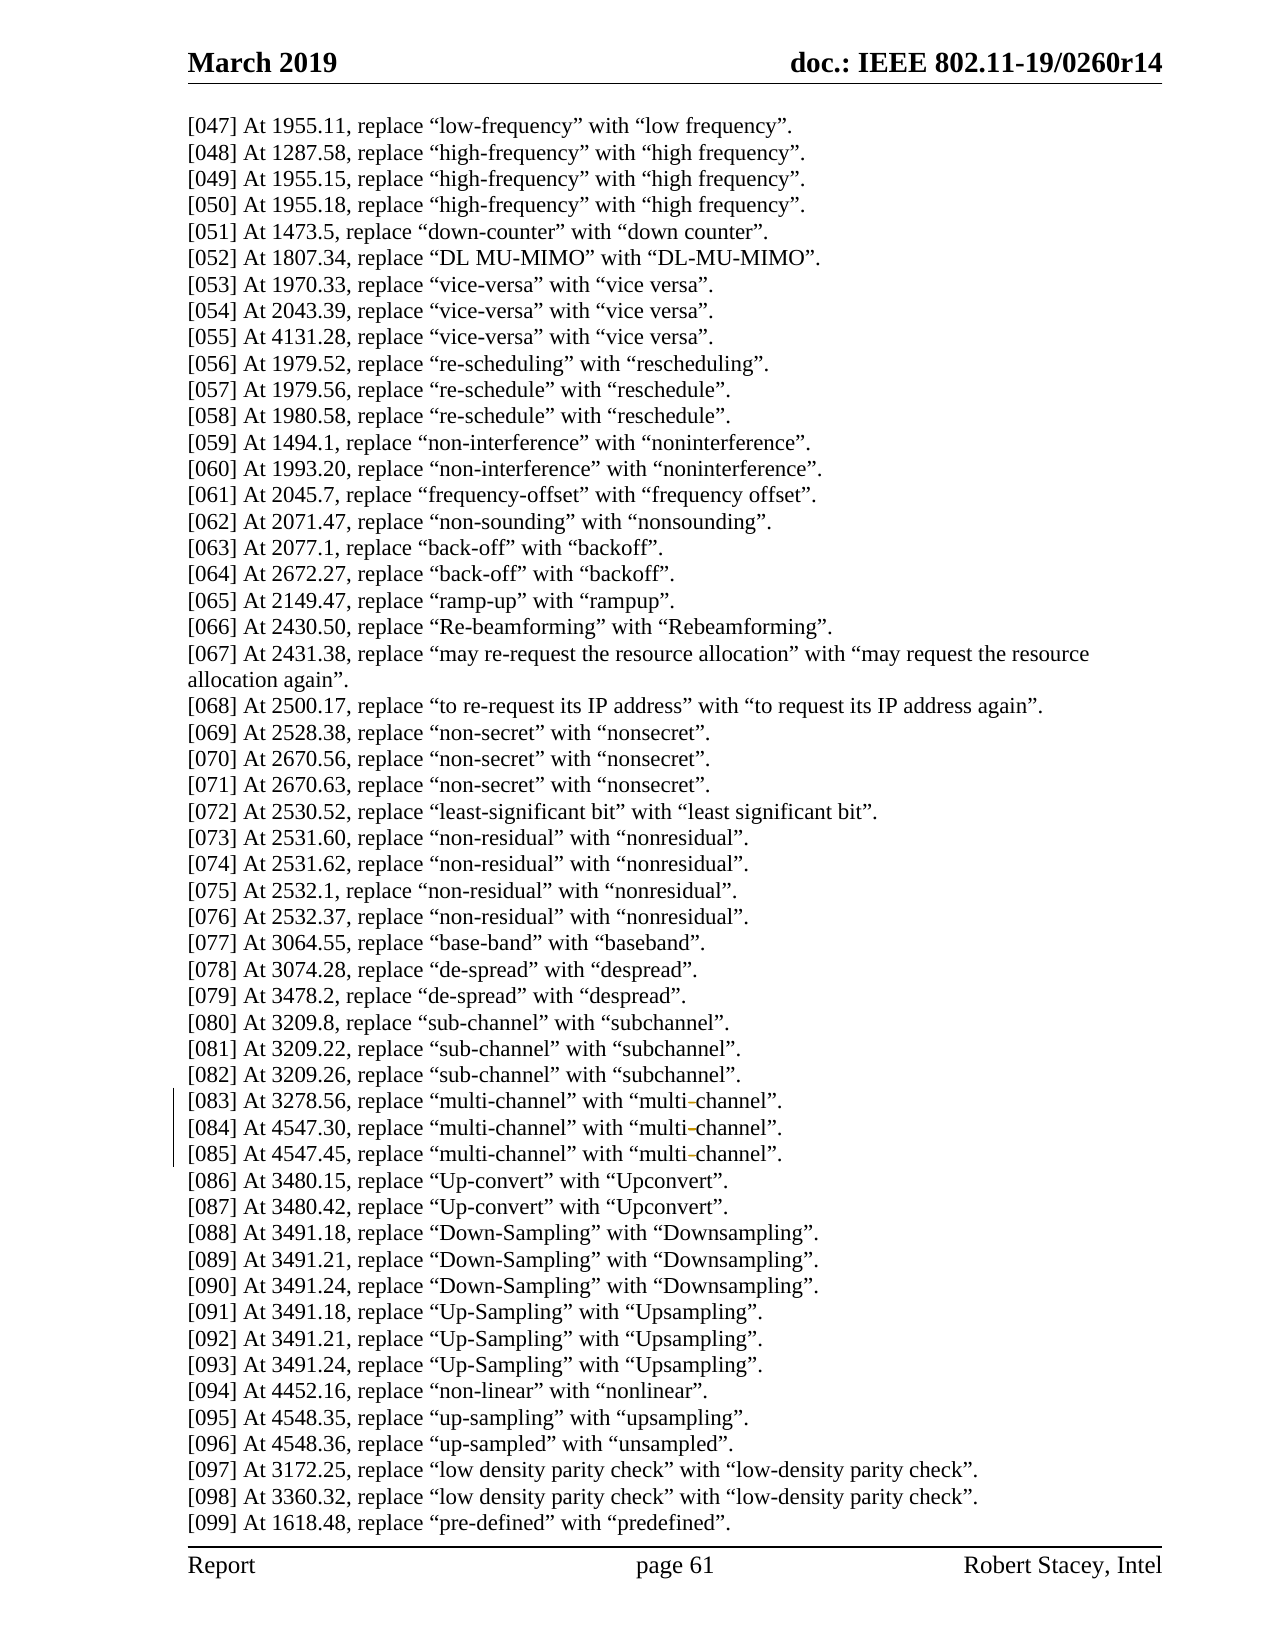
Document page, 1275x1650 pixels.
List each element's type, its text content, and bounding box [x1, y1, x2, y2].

text [088] At 3491.18, replace “Down-Sampling” with “Downsampling”. [187, 1219, 1162, 1246]
text [065] At 2149.47, replace “ramp-up” with “rampup”. [187, 587, 1162, 613]
text [066] At 2430.50, replace “Re-beamforming” with “Rebeamforming”. [187, 613, 1162, 639]
text [063] At 2077.1, replace “back-off” with “backoff”. [187, 534, 1162, 561]
text [093] At 3491.24, replace “Up-Sampling” with “Upsampling”. [187, 1351, 1162, 1377]
text [074] At 2531.62, replace “non-residual” with “nonresidual”. [187, 850, 1162, 877]
text [049] At 1955.15, replace “high-frequency” with “high frequency”. [187, 165, 1162, 192]
text [087] At 3480.42, replace “Up-convert” with “Upconvert”. [187, 1193, 1162, 1219]
text [052] At 1807.34, replace “DL MU-MIMO” with “DL-MU-MIMO”. [187, 244, 1162, 271]
text [055] At 4131.28, replace “vice-versa” with “vice versa”. [187, 323, 1162, 350]
text [051] At 1473.5, replace “down-counter” with “down counter”. [187, 218, 1162, 244]
text [076] At 2532.37, replace “non-residual” with “nonresidual”. [187, 903, 1162, 929]
text [059] At 1494.1, replace “non-interference” with “noninterference”. [187, 429, 1162, 455]
text [079] At 3478.2, replace “de-spread” with “despread”. [187, 982, 1162, 1008]
text [089] At 3491.21, replace “Down-Sampling” with “Downsampling”. [187, 1246, 1162, 1272]
text [069] At 2528.38, replace “non-secret” with “nonsecret”. [187, 719, 1162, 745]
text [091] At 3491.18, replace “Up-Sampling” with “Upsampling”. [187, 1298, 1162, 1325]
text [082] At 3209.26, replace “sub-channel” with “subchannel”. [187, 1061, 1162, 1088]
text [068] At 2500.17, replace “to re-request its IP address” with “to request its IP address again”. [187, 692, 1162, 719]
text [092] At 3491.21, replace “Up-Sampling” with “Upsampling”. [187, 1325, 1162, 1351]
text [098] At 3360.32, replace “low density parity check” with “low-density parity check”. [187, 1483, 1162, 1509]
text [064] At 2672.27, replace “back-off” with “backoff”. [187, 561, 1162, 587]
text [084] At 4547.30, replace “multi-channel” with “multichannel”. [187, 1114, 1162, 1140]
text [058] At 1980.58, replace “re-schedule” with “reschedule”. [187, 402, 1162, 429]
text [060] At 1993.20, replace “non-interference” with “noninterference”. [187, 455, 1162, 481]
text [081] At 3209.22, replace “sub-channel” with “subchannel”. [187, 1035, 1162, 1061]
text [073] At 2531.60, replace “non-residual” with “nonresidual”. [187, 824, 1162, 850]
text [094] At 4452.16, replace “non-linear” with “nonlinear”. [187, 1377, 1162, 1404]
text [057] At 1979.56, replace “re-schedule” with “reschedule”. [187, 376, 1162, 402]
text [054] At 2043.39, replace “vice-versa” with “vice versa”. [187, 297, 1162, 323]
text [095] At 4548.35, replace “up-sampling” with “upsampling”. [187, 1404, 1162, 1430]
text [097] At 3172.25, replace “low density parity check” with “low-density parity check”. [187, 1457, 1162, 1483]
text [048] At 1287.58, replace “high-frequency” with “high frequency”. [187, 139, 1162, 165]
text [072] At 2530.52, replace “least-significant bit” with “least significant bit”. [187, 798, 1162, 824]
text [099] At 1618.48, replace “pre-defined” with “predefined”. [187, 1509, 1162, 1536]
text [053] At 1970.33, replace “vice-versa” with “vice versa”. [187, 271, 1162, 297]
text [086] At 3480.15, replace “Up-convert” with “Upconvert”. [187, 1167, 1162, 1193]
text [070] At 2670.56, replace “non-secret” with “nonsecret”. [187, 745, 1162, 771]
text [090] At 3491.24, replace “Down-Sampling” with “Downsampling”. [187, 1272, 1162, 1298]
text [083] At 3278.56, replace “multi-channel” with “multichannel”. [187, 1088, 1162, 1114]
text [075] At 2532.1, replace “non-residual” with “nonresidual”. [187, 877, 1162, 903]
text [096] At 4548.36, replace “up-sampled” with “unsampled”. [187, 1430, 1162, 1457]
text [062] At 2071.47, replace “non-sounding” with “nonsounding”. [187, 508, 1162, 534]
text [056] At 1979.52, replace “re-scheduling” with “rescheduling”. [187, 350, 1162, 376]
text [077] At 3064.55, replace “base-band” with “baseband”. [187, 929, 1162, 956]
text [047] At 1955.11, replace “low-frequency” with “low frequency”. [187, 112, 1162, 139]
text [080] At 3209.8, replace “sub-channel” with “subchannel”. [187, 1008, 1162, 1035]
text [050] At 1955.18, replace “high-frequency” with “high frequency”. [187, 192, 1162, 218]
text [071] At 2670.63, replace “non-secret” with “nonsecret”. [187, 771, 1162, 798]
text [061] At 2045.7, replace “frequency-offset” with “frequency offset”. [187, 481, 1162, 508]
text [067] At 2431.38, replace “may re-request the resource allocation” with “may request the resource allocation again”. [187, 639, 1162, 692]
text [085] At 4547.45, replace “multi-channel” with “multichannel”. [187, 1140, 1162, 1167]
text [078] At 3074.28, replace “de-spread” with “despread”. [187, 956, 1162, 982]
